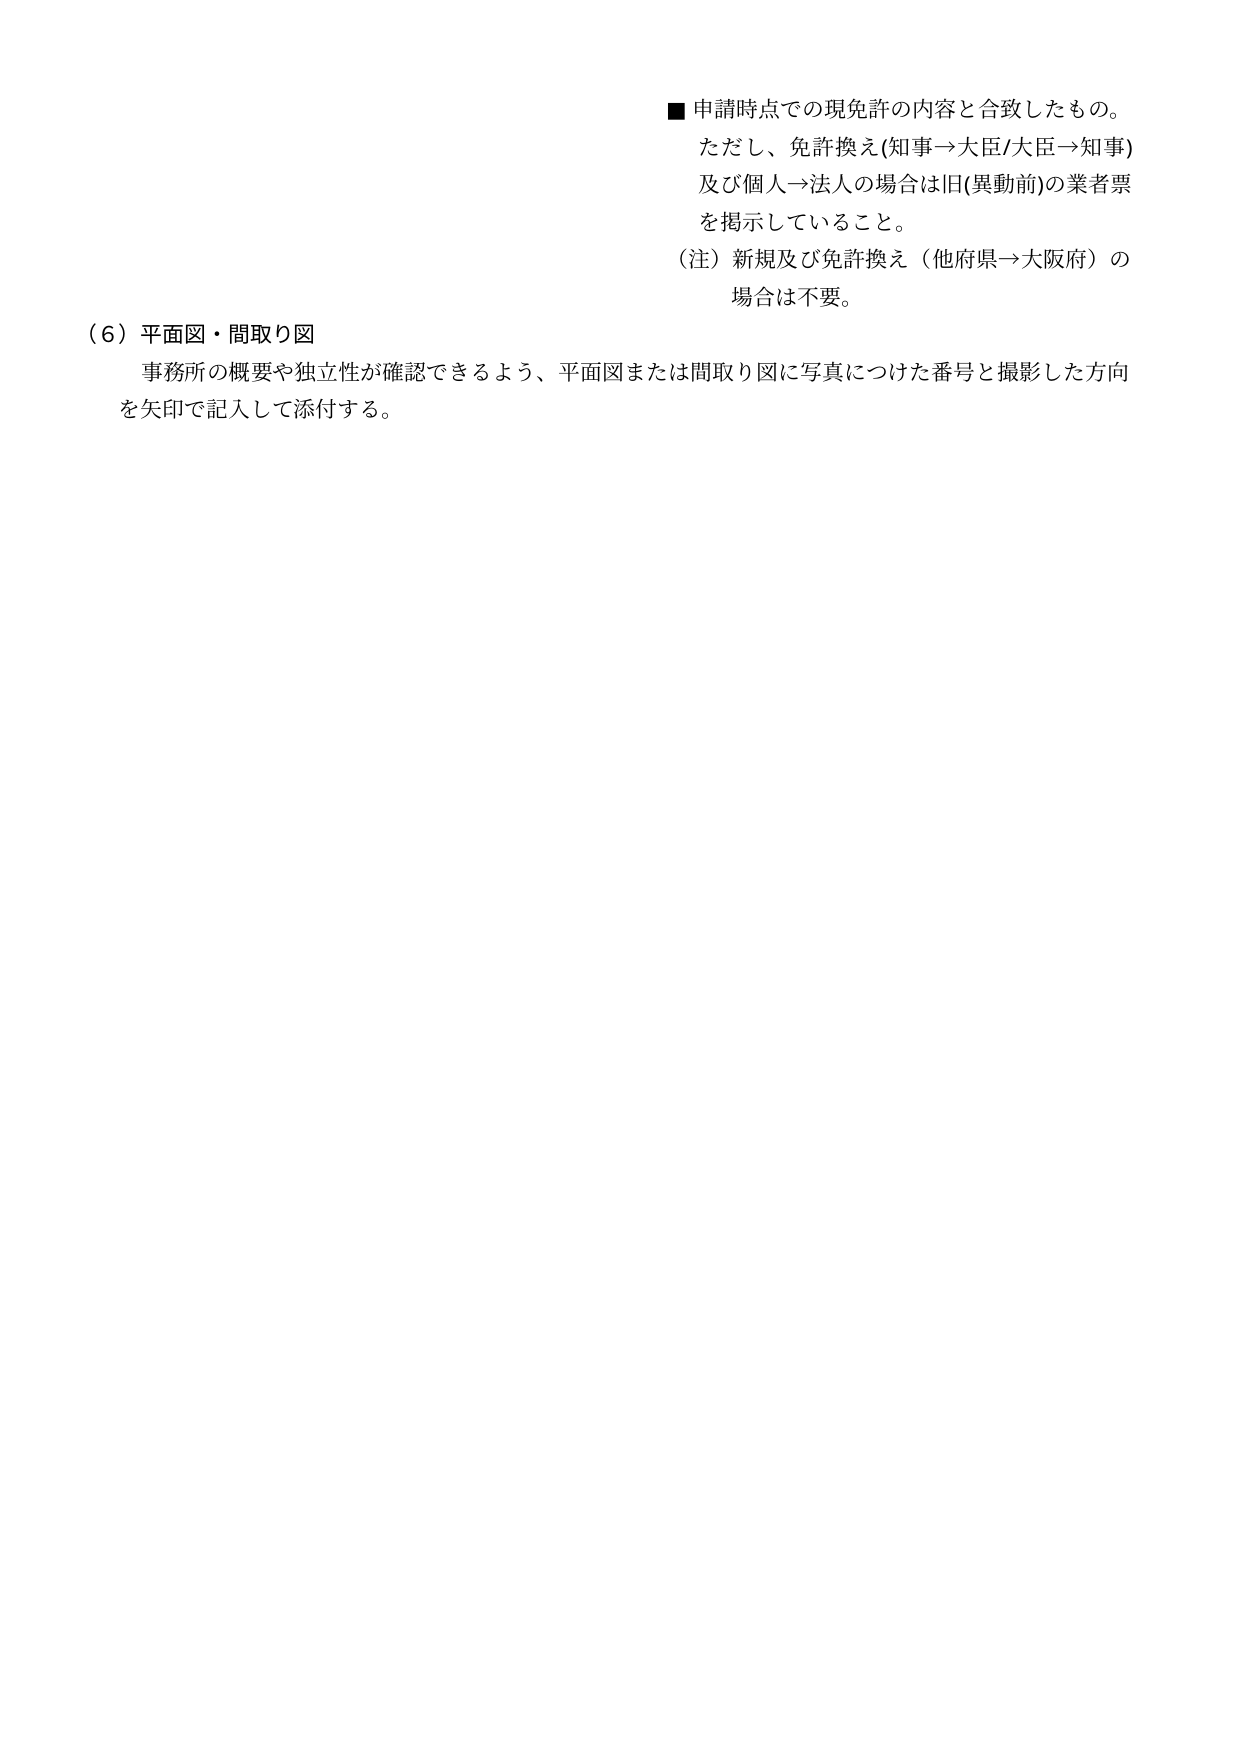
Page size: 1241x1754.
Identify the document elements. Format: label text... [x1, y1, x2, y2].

text （注）新規及び免許換え（他府県→大阪府）の場合は不要。 [666, 239, 1132, 314]
text 事務所の概要や独立性が確認できるよう、平面図または間取り図に写真につけた番号と撮影した方向を矢印で記入して添付する。 [75, 352, 1132, 427]
text （６）平面図・間取り図 [75, 314, 1132, 352]
text ■ 申請時点での現免許の内容と合致したもの。ただし、免許換え(知事→大臣/大臣→知事)及び個人→法人の場合は旧(異動前)の業者票を掲示していること。 [666, 89, 1132, 239]
